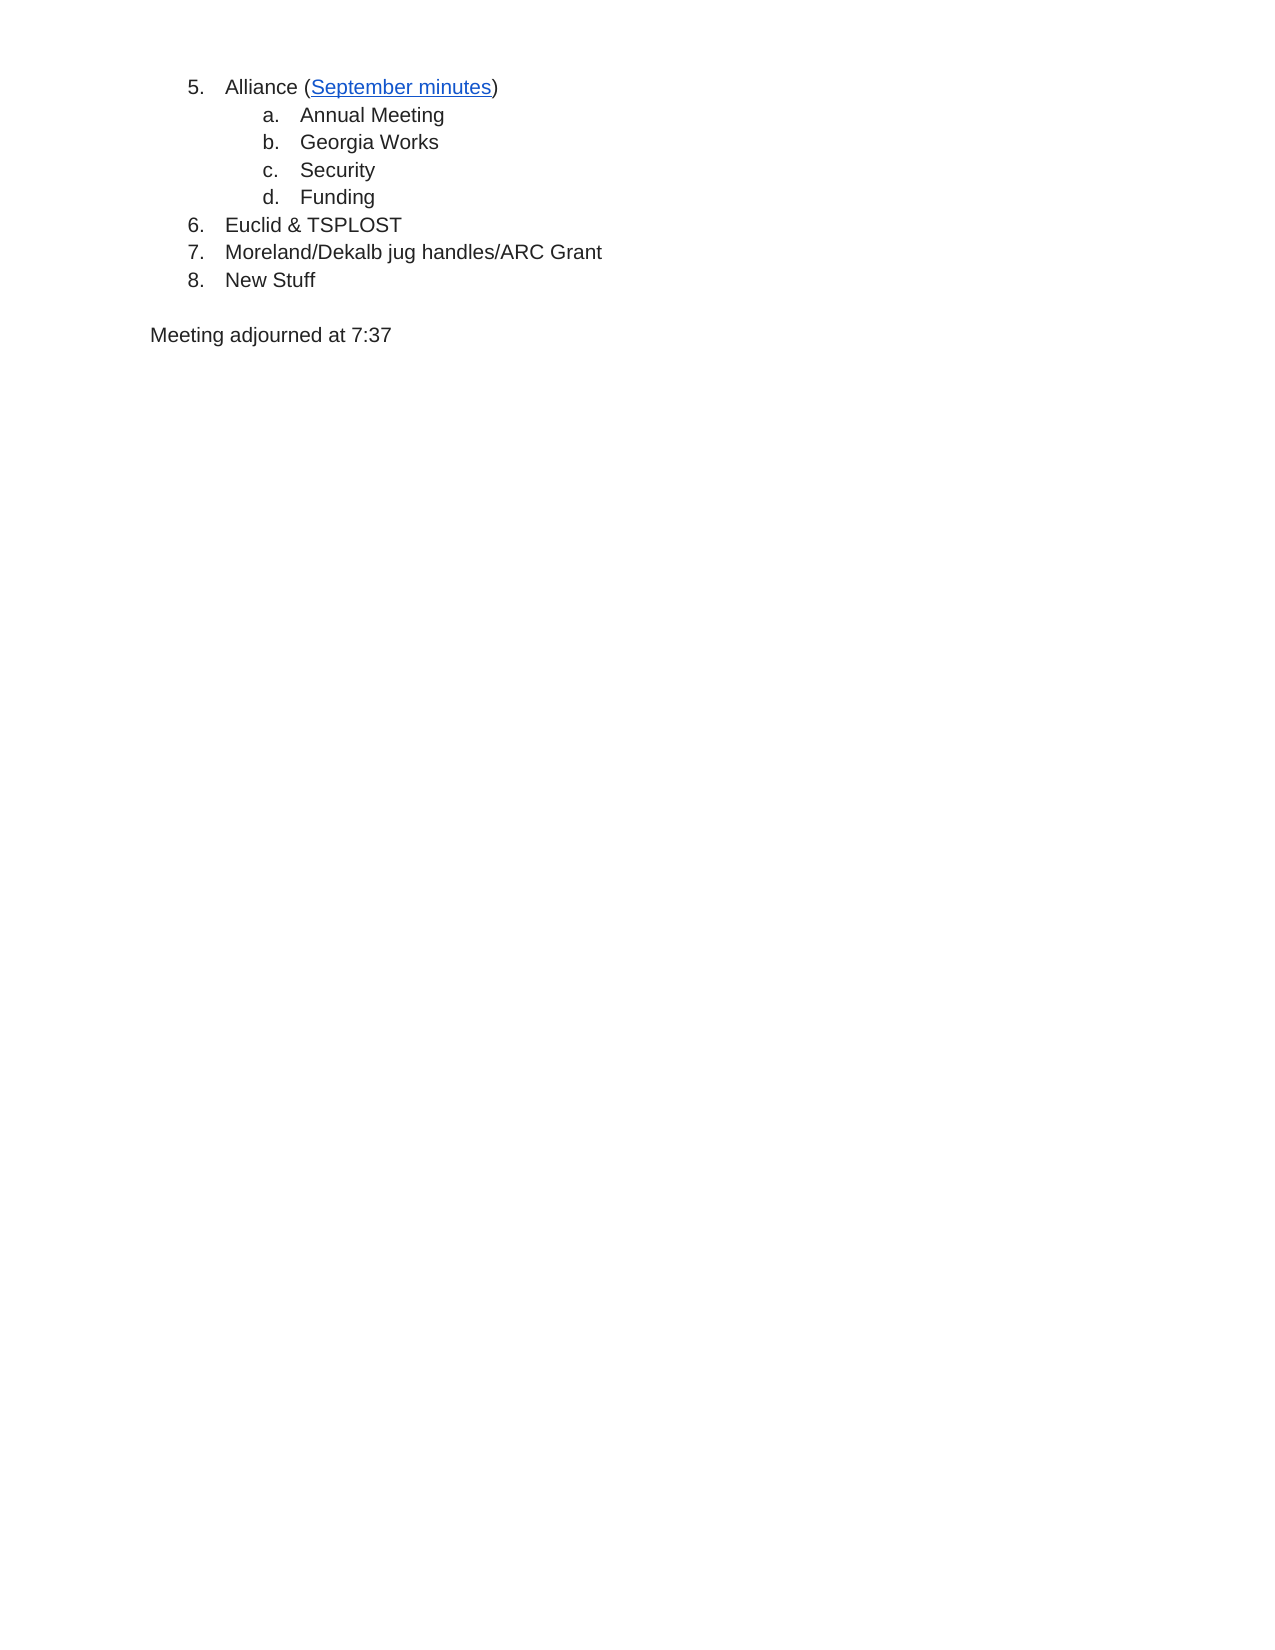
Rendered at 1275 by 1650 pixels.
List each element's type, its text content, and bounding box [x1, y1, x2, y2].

list Alliance (September minutes) [187, 75, 1125, 99]
list Annual Meeting [262, 102, 1125, 126]
list Funding [262, 185, 1125, 209]
text Meeting adjourned at 7:37 [150, 322, 1125, 346]
list Moreland/Dekalb jug handles/ARC Grant [187, 240, 1125, 264]
list Security [262, 157, 1125, 181]
list Georgia Works [262, 130, 1125, 154]
list New Stuff [187, 267, 1125, 291]
list Euclid & TSPLOST [187, 212, 1125, 236]
